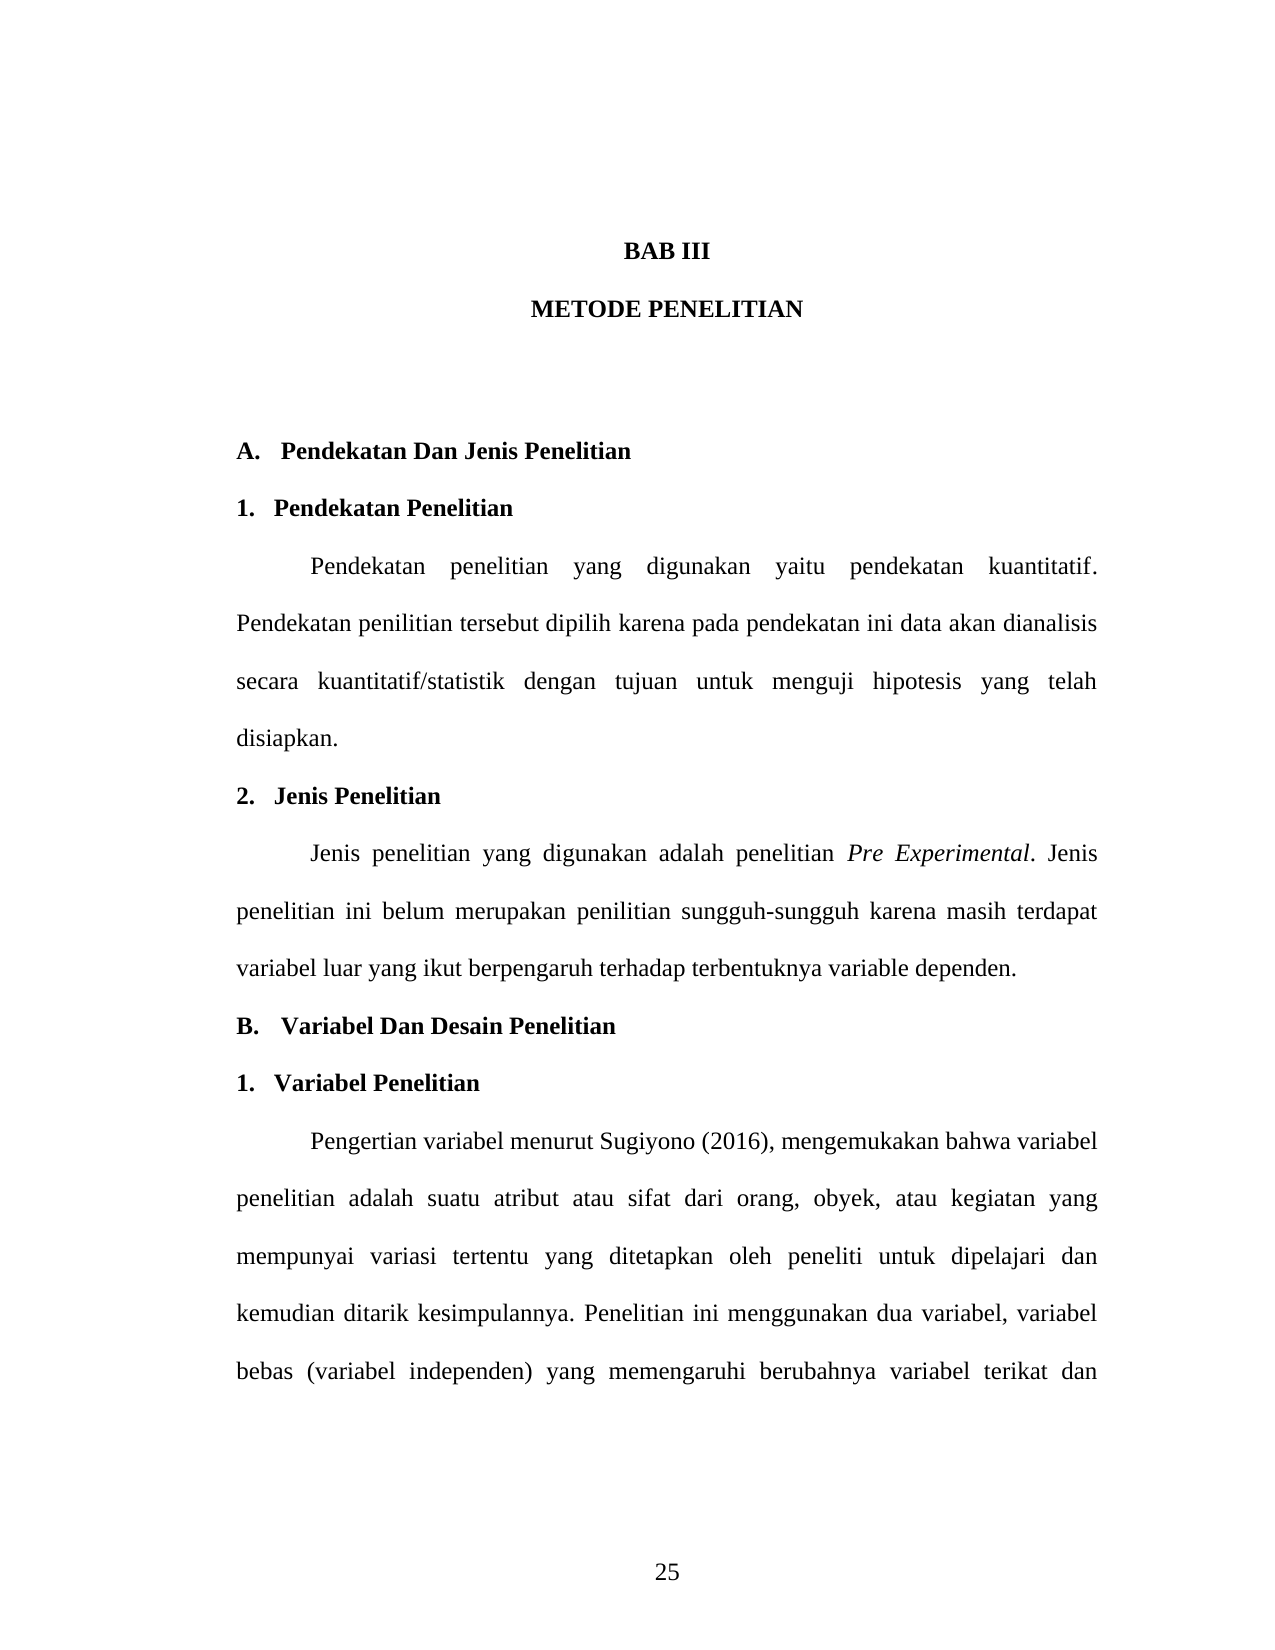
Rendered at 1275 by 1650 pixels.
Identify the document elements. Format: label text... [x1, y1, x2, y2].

text BAB III [236, 236, 1098, 265]
list Pendekatan penelitian yang digunakan yaitu pendekatan kuantitatif. Pendekatan penilitian tersebut dipilih karena pada pendekatan ini data akan dianalisis secara kuantitatif/statistik dengan tujuan untuk menguji hipotesis yang telah disiapkan. [236, 551, 1098, 752]
list Pendekatan Penelitian [236, 493, 1098, 522]
list Variabel Penelitian [236, 1068, 1098, 1097]
text METODE PENELITIAN [236, 294, 1098, 322]
text Jenis penelitian yang digunakan adalah penelitian Pre Experimental. Jenis penelitian ini belum merupakan penilitian sungguh-sungguh karena masih terdapat variabel luar yang ikut berpengaruh terhadap terbentuknya variable dependen. [236, 838, 1098, 982]
list Pendekatan Dan Jenis Penelitian [236, 436, 1098, 465]
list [236, 1126, 1098, 1385]
list Variabel Dan Desain Penelitian [236, 1011, 1098, 1040]
list Jenis Penelitian [236, 781, 1098, 810]
